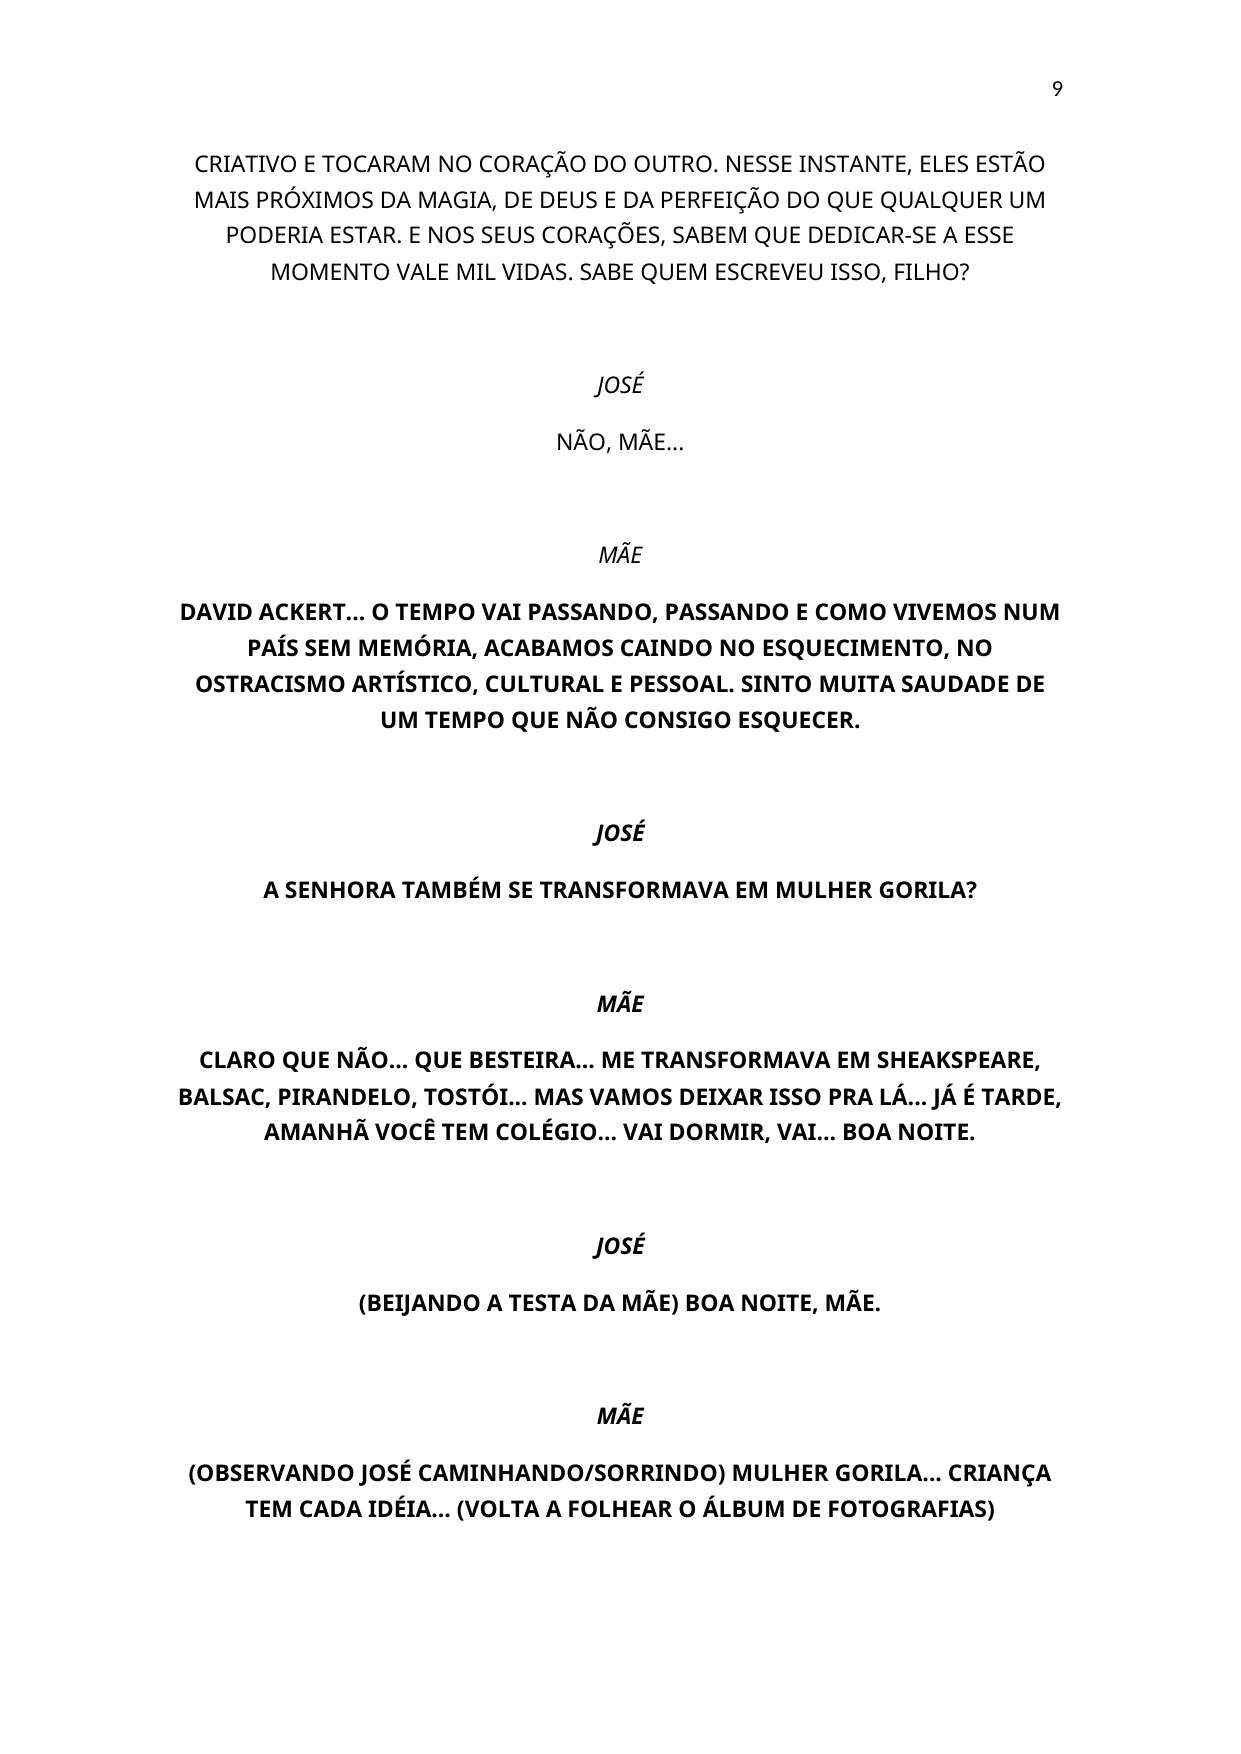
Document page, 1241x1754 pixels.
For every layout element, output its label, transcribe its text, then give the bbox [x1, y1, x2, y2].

text MÃE [177, 539, 1063, 571]
text JOSÉ [177, 1230, 1063, 1261]
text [177, 148, 1063, 287]
text DAVID ACKERT... O TEMPO VAI PASSANDO, PASSANDO E COMO VIVEMOS NUM PAÍS SEM MEMÓRIA, ACABAMOS CAINDO NO ESQUECIMENTO, NO OSTRACISMO ARTÍSTICO, CULTURAL E PESSOAL. SINTO MUITA SAUDADE DE UM TEMPO QUE NÃO CONSIGO ESQUECER. [177, 596, 1063, 735]
text MÃE [177, 1400, 1063, 1431]
text (BEIJANDO A TESTA DA MÃE) BOA NOITE, MÃE. [177, 1287, 1063, 1318]
text MÃE [177, 988, 1063, 1019]
text CLARO QUE NÃO... QUE BESTEIRA... ME TRANSFORMAVA EM SHEAKSPEARE, BALSAC, PIRANDELO, TOSTÓI... MAS VAMOS DEIXAR ISSO PRA LÁ... JÁ É TARDE, AMANHÃ VOCÊ TEM COLÉGIO... VAI DORMIR, VAI... BOA NOITE. [177, 1044, 1063, 1148]
text A SENHORA TAMBÉM SE TRANSFORMAVA EM MULHER GORILA? [177, 874, 1063, 905]
text JOSÉ [177, 817, 1063, 849]
text JOSÉ [177, 369, 1063, 400]
text NÃO, MÃE... [177, 426, 1063, 457]
text (OBSERVANDO JOSÉ CAMINHANDO/SORRINDO) MULHER GORILA... CRIANÇA TEM CADA IDÉIA... (VOLTA A FOLHEAR O ÁLBUM DE FOTOGRAFIAS) [177, 1457, 1063, 1524]
